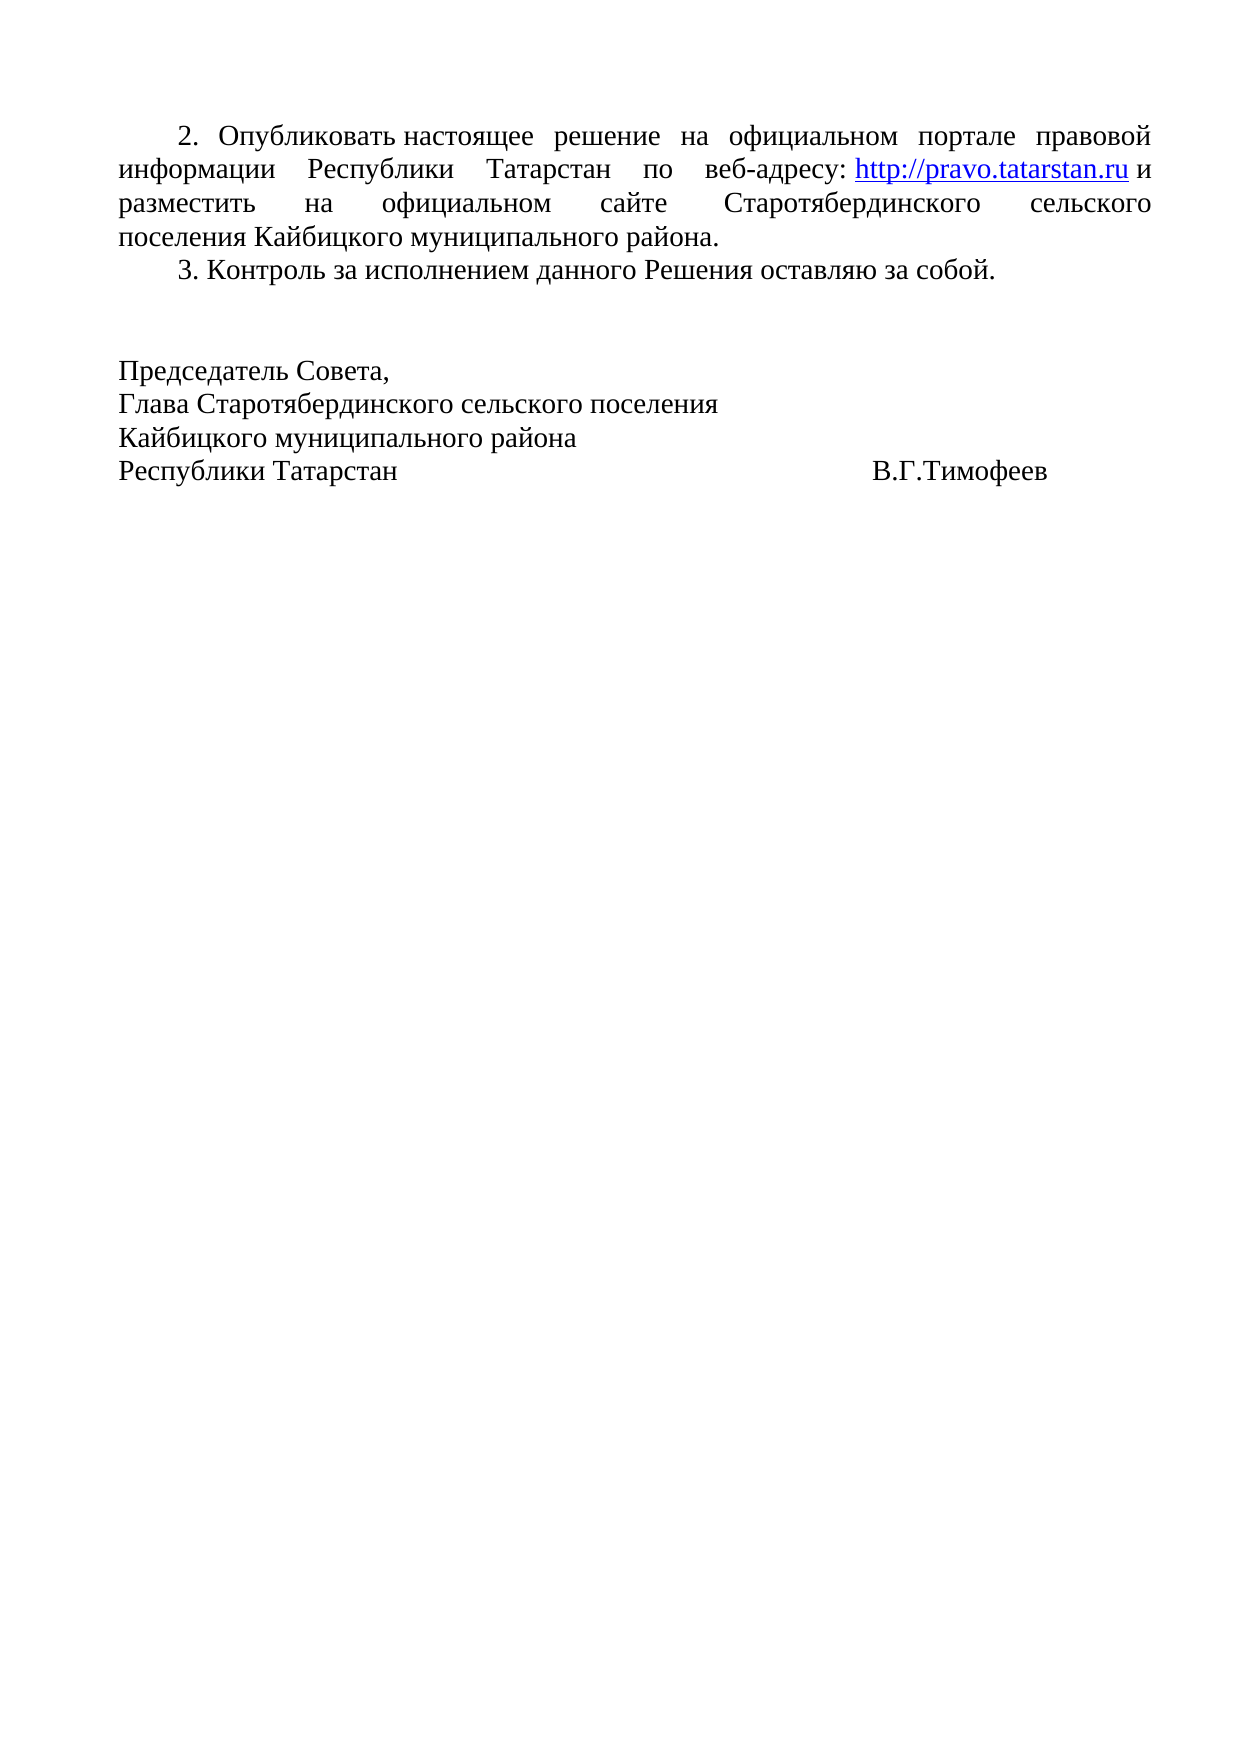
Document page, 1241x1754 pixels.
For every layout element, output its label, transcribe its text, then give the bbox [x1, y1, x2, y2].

text 2. Опубликовать настоящее решение на официальном портале правовой информации Республики Татарстан по веб-адресу: http://pravo.tatarstan.ru и разместить на официальном сайте Старотябердинского сельского поселения Кайбицкого муниципального района. [118, 118, 1152, 252]
text Председатель Совета, [118, 353, 1152, 386]
text Кайбицкого муниципального района [118, 420, 1152, 453]
text Республики Татарстан В.Г.Тимофеев [118, 453, 1152, 487]
text 3. Контроль за исполнением данного Решения оставляю за собой. [118, 252, 1152, 286]
text Глава Старотябердинского сельского поселения [118, 386, 1152, 420]
